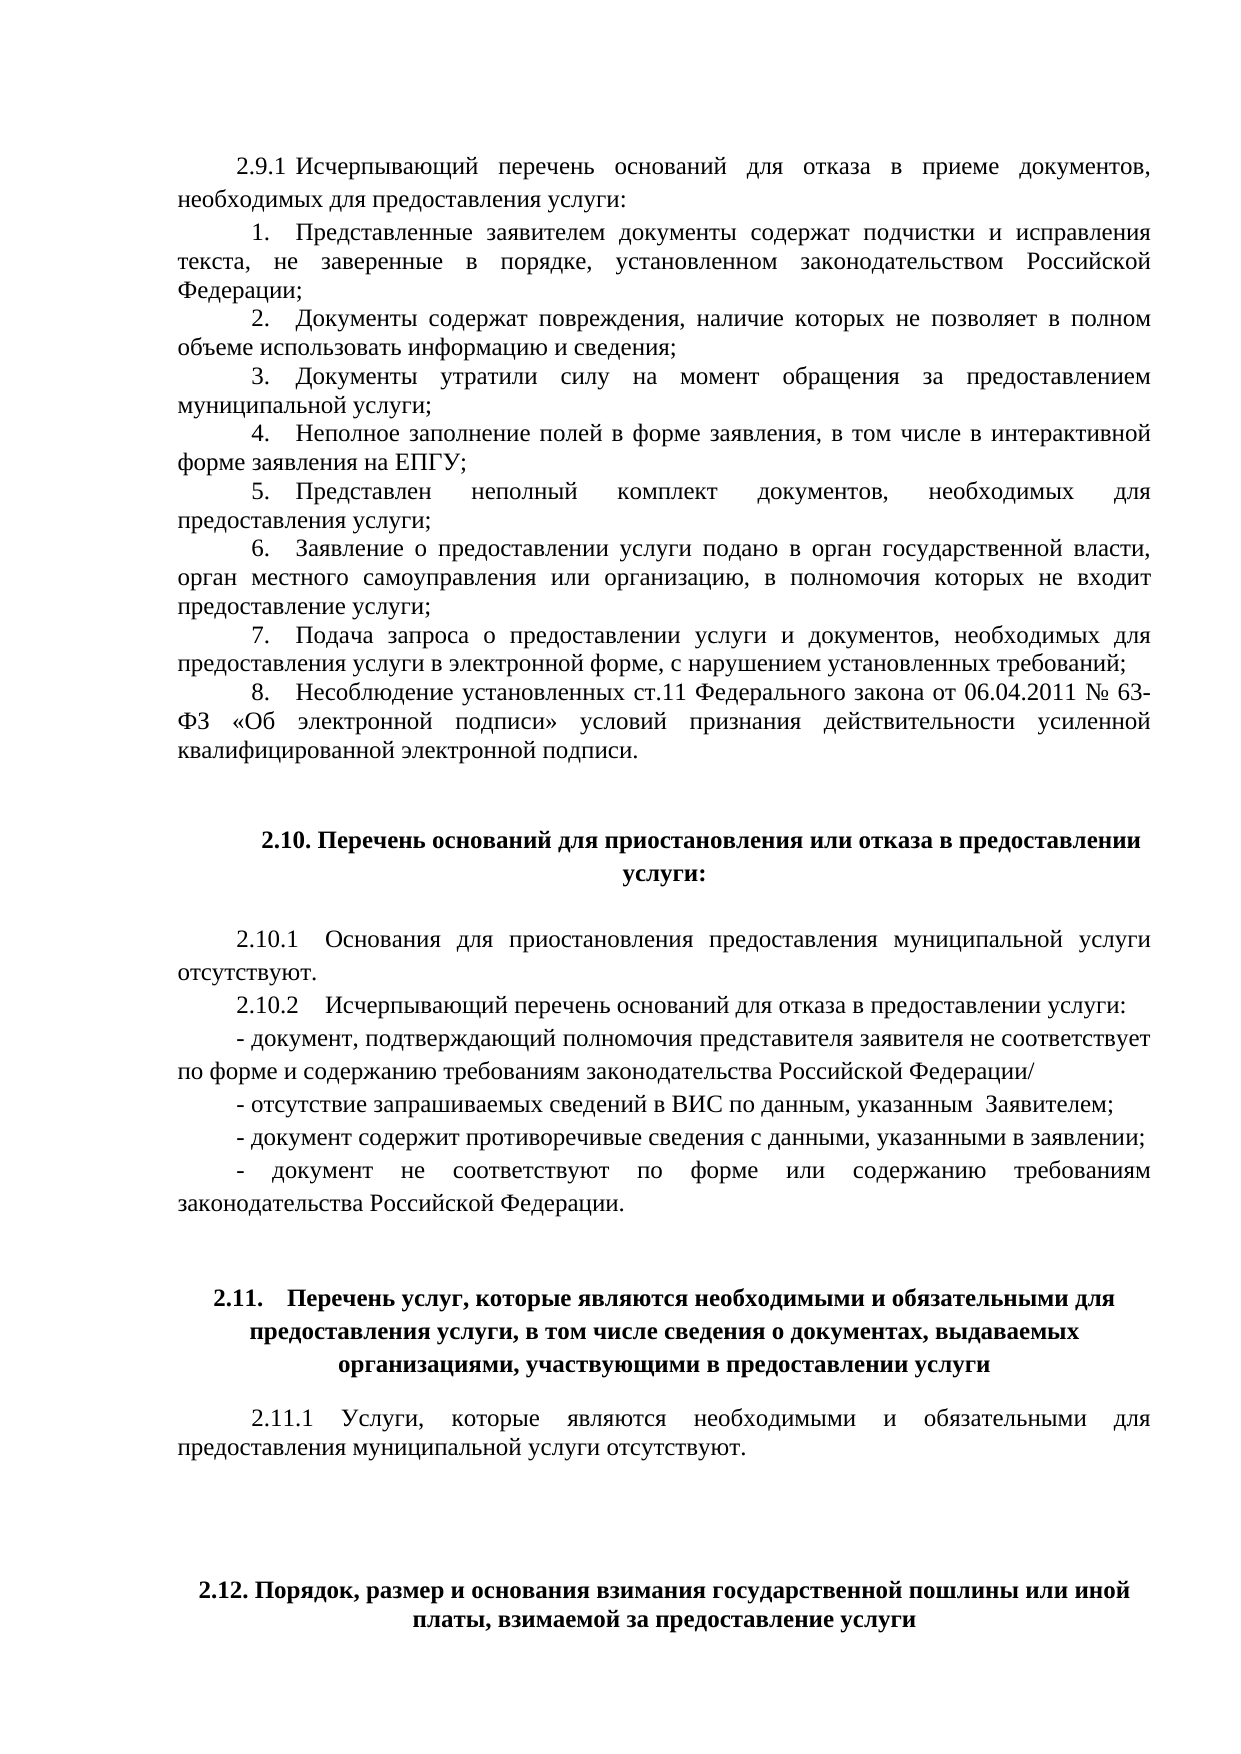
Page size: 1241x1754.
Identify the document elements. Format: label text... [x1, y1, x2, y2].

list 6. Заявление о предоставлении услуги подано в орган государственной власти, орган местного самоуправления или организацию, в полномочия которых не входит предоставление услуги; [177, 533, 1152, 620]
text 2.11.1 Услуги, которые являются необходимыми и обязательными для предоставления муниципальной услуги отсутствуют. [177, 1403, 1152, 1461]
text - документ, подтверждающий полномочия представителя заявителя не соответствует по форме и содержанию требованиям законодательства Российской Федерации/ [177, 1023, 1152, 1085]
list Основания для приостановления предоставления муниципальной услуги отсутствуют. [177, 924, 1152, 986]
text - документ не соответствуют по форме или содержанию требованиям законодательства Российской Федерации. [177, 1155, 1152, 1217]
text 2.12. Порядок, размер и основания взимания государственной пошлины или иной платы, взимаемой за предоставление услуги [177, 1576, 1152, 1633]
list 2. Документы содержат повреждения, наличие которых не позволяет в полном объеме использовать информацию и сведения; [177, 303, 1152, 361]
list Перечень услуг, которые являются необходимыми и обязательными для предоставления услуги, в том числе сведения о документах, выдаваемых организациями, участвующими в предоставлении услуги [177, 1283, 1152, 1378]
list 7. Подача запроса о предоставлении услуги и документов, необходимых для предоставления услуги в электронной форме, с нарушением установленных требований; [177, 620, 1152, 677]
list 1. Представленные заявителем документы содержат подчистки и исправления текста, не заверенные в порядке, установленном законодательством Российской Федерации; [177, 217, 1152, 303]
list 3. Документы утратили силу на момент обращения за предоставлением муниципальной услуги; [177, 361, 1152, 418]
text - документ содержит противоречивые сведения с данными, указанными в заявлении; [177, 1122, 1152, 1151]
list 5. Представлен неполный комплект документов, необходимых для предоставления услуги; [177, 476, 1152, 533]
text 2.10. Перечень оснований для приостановления или отказа в предоставлении услуги: [177, 825, 1152, 887]
list 8. Несоблюдение установленных ст.11 Федерального закона от 06.04.2011 № 63-ФЗ «Об электронной подписи» условий признания действительности усиленной квалифицированной электронной подписи. [177, 677, 1152, 763]
text - отсутствие запрашиваемых сведений в ВИС по данным, указанным Заявителем; [177, 1089, 1152, 1118]
list Исчерпывающий перечень оснований для отказа в предоставлении услуги: [177, 990, 1152, 1019]
list 4. Неполное заполнение полей в форме заявления, в том числе в интерактивной форме заявления на ЕПГУ; [177, 418, 1152, 476]
list Исчерпывающий перечень оснований для отказа в приеме документов, необходимых для предоставления услуги: [177, 151, 1152, 213]
